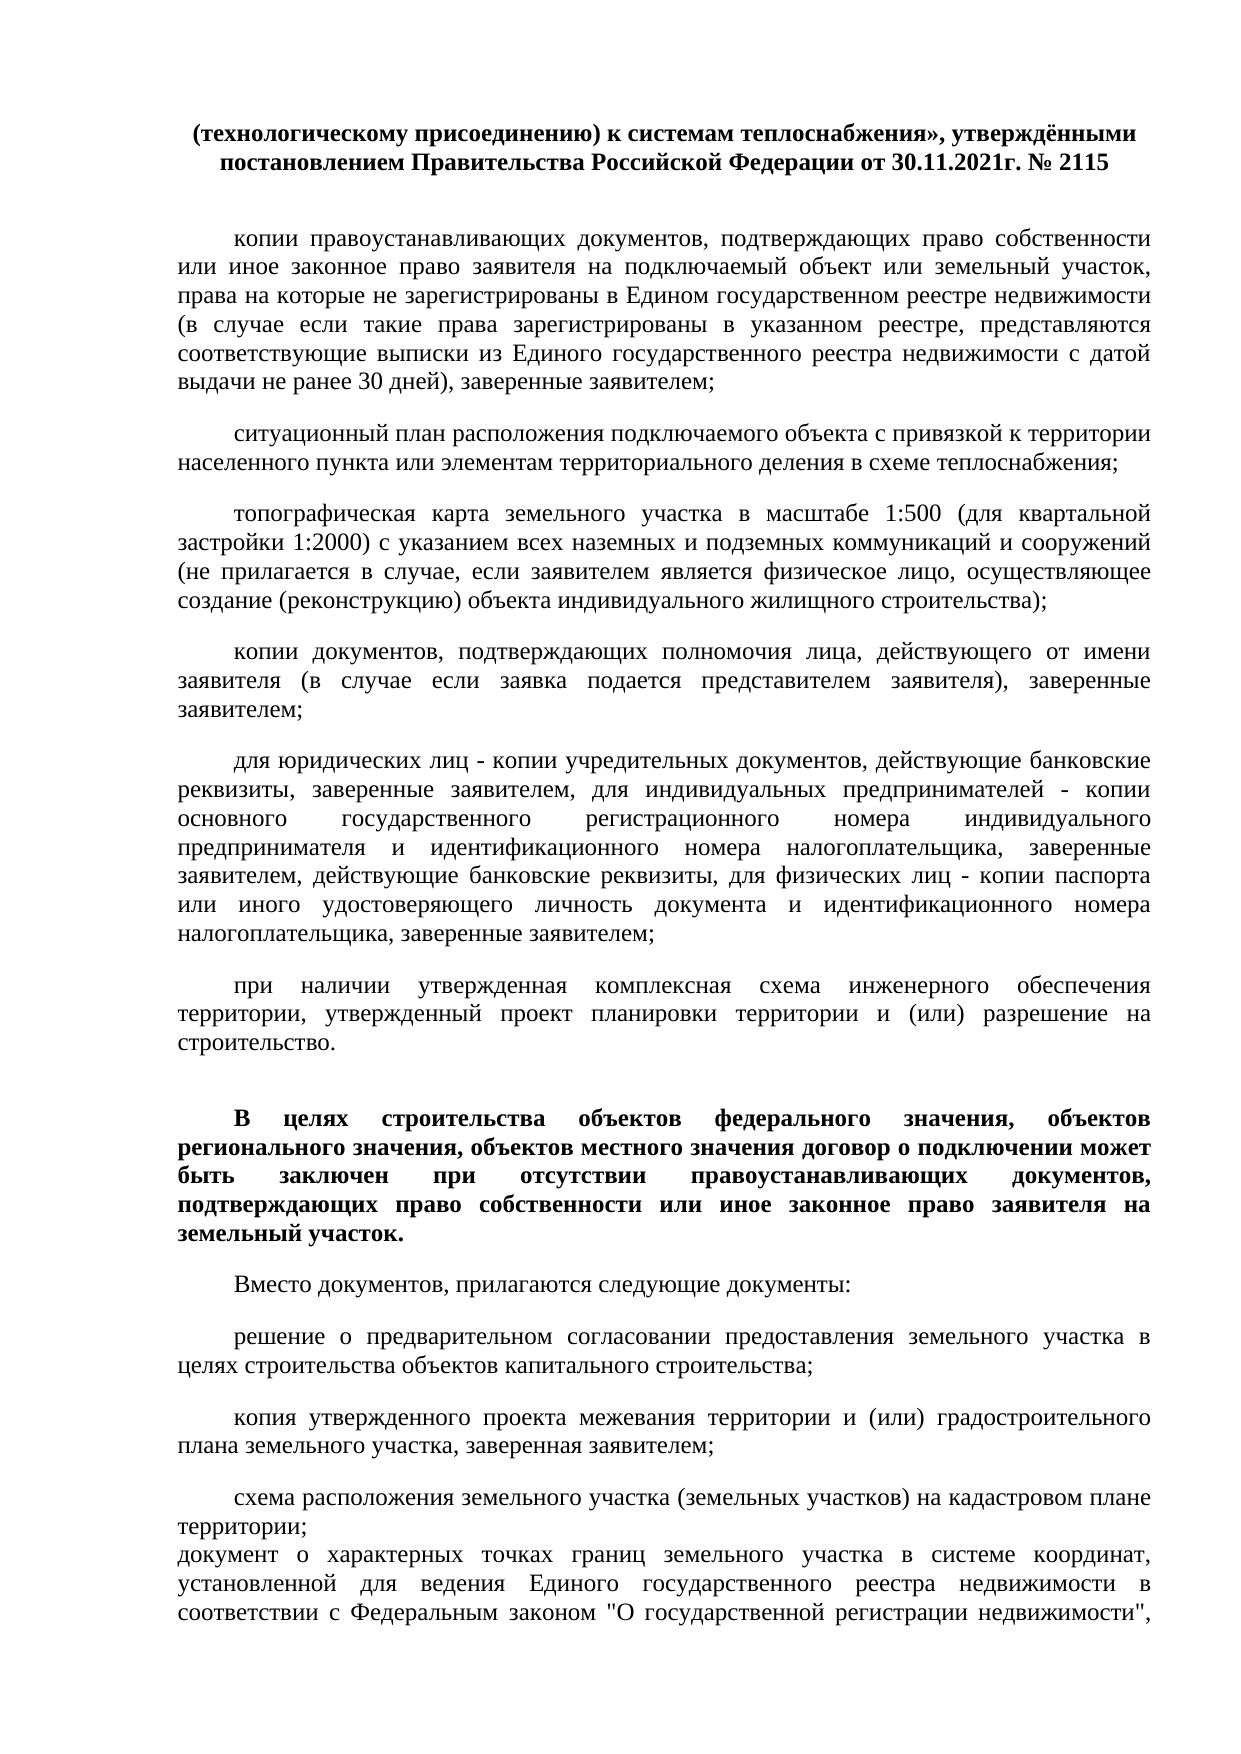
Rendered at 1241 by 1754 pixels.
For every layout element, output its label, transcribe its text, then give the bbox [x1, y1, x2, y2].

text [177, 1539, 1152, 1626]
text копии правоустанавливающих документов, подтверждающих право собственности или иное законное право заявителя на подключаемый объект или земельный участок, права на которые не зарегистрированы в Едином государственном реестре недвижимости (в случае если такие права зарегистрированы в указанном реестре, представляются соответствующие выписки из Единого государственного реестра недвижимости с датой выдачи не ранее 30 дней), заверенные заявителем; [177, 223, 1152, 395]
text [177, 118, 1152, 176]
text копия утвержденного проекта межевания территории и (или) градостроительного плана земельного участка, заверенная заявителем; [177, 1402, 1152, 1459]
text для юридических лиц - копии учредительных документов, действующие банковские реквизиты, заверенные заявителем, для индивидуальных предпринимателей - копии основного государственного регистрационного номера индивидуального предпринимателя и идентификационного номера налогоплательщика, заверенные заявителем, действующие банковские реквизиты, для физических лиц - копии паспорта или иного удостоверяющего личность документа и идентификационного номера налогоплательщика, заверенные заявителем; [177, 746, 1152, 947]
text схема расположения земельного участка (земельных участков) на кадастровом плане территории; [177, 1482, 1152, 1539]
text Вместо документов, прилагаются следующие документы: [177, 1269, 1152, 1298]
text при наличии утвержденная комплексная схема инженерного обеспечения территории, утвержденный проект планировки территории и (или) разрешение на строительство. [177, 970, 1152, 1056]
text копии документов, подтверждающих полномочия лица, действующего от имени заявителя (в случае если заявка подается представителем заявителя), заверенные заявителем; [177, 636, 1152, 723]
text ситуационный план расположения подключаемого объекта с привязкой к территории населенного пункта или элементам территориального деления в схеме теплоснабжения; [177, 418, 1152, 476]
text В целях строительства объектов федерального значения, объектов регионального значения, объектов местного значения договор о подключении может быть заключен при отсутствии правоустанавливающих документов, подтверждающих право собственности или иное законное право заявителя на земельный участок. [177, 1103, 1152, 1247]
text топографическая карта земельного участка в масштабе 1:500 (для квартальной застройки 1:2000) с указанием всех наземных и подземных коммуникаций и сооружений (не прилагается в случае, если заявителем является физическое лицо, осуществляющее создание (реконструкцию) объекта индивидуального жилищного строительства); [177, 498, 1152, 613]
text решение о предварительном согласовании предоставления земельного участка в целях строительства объектов капитального строительства; [177, 1321, 1152, 1379]
